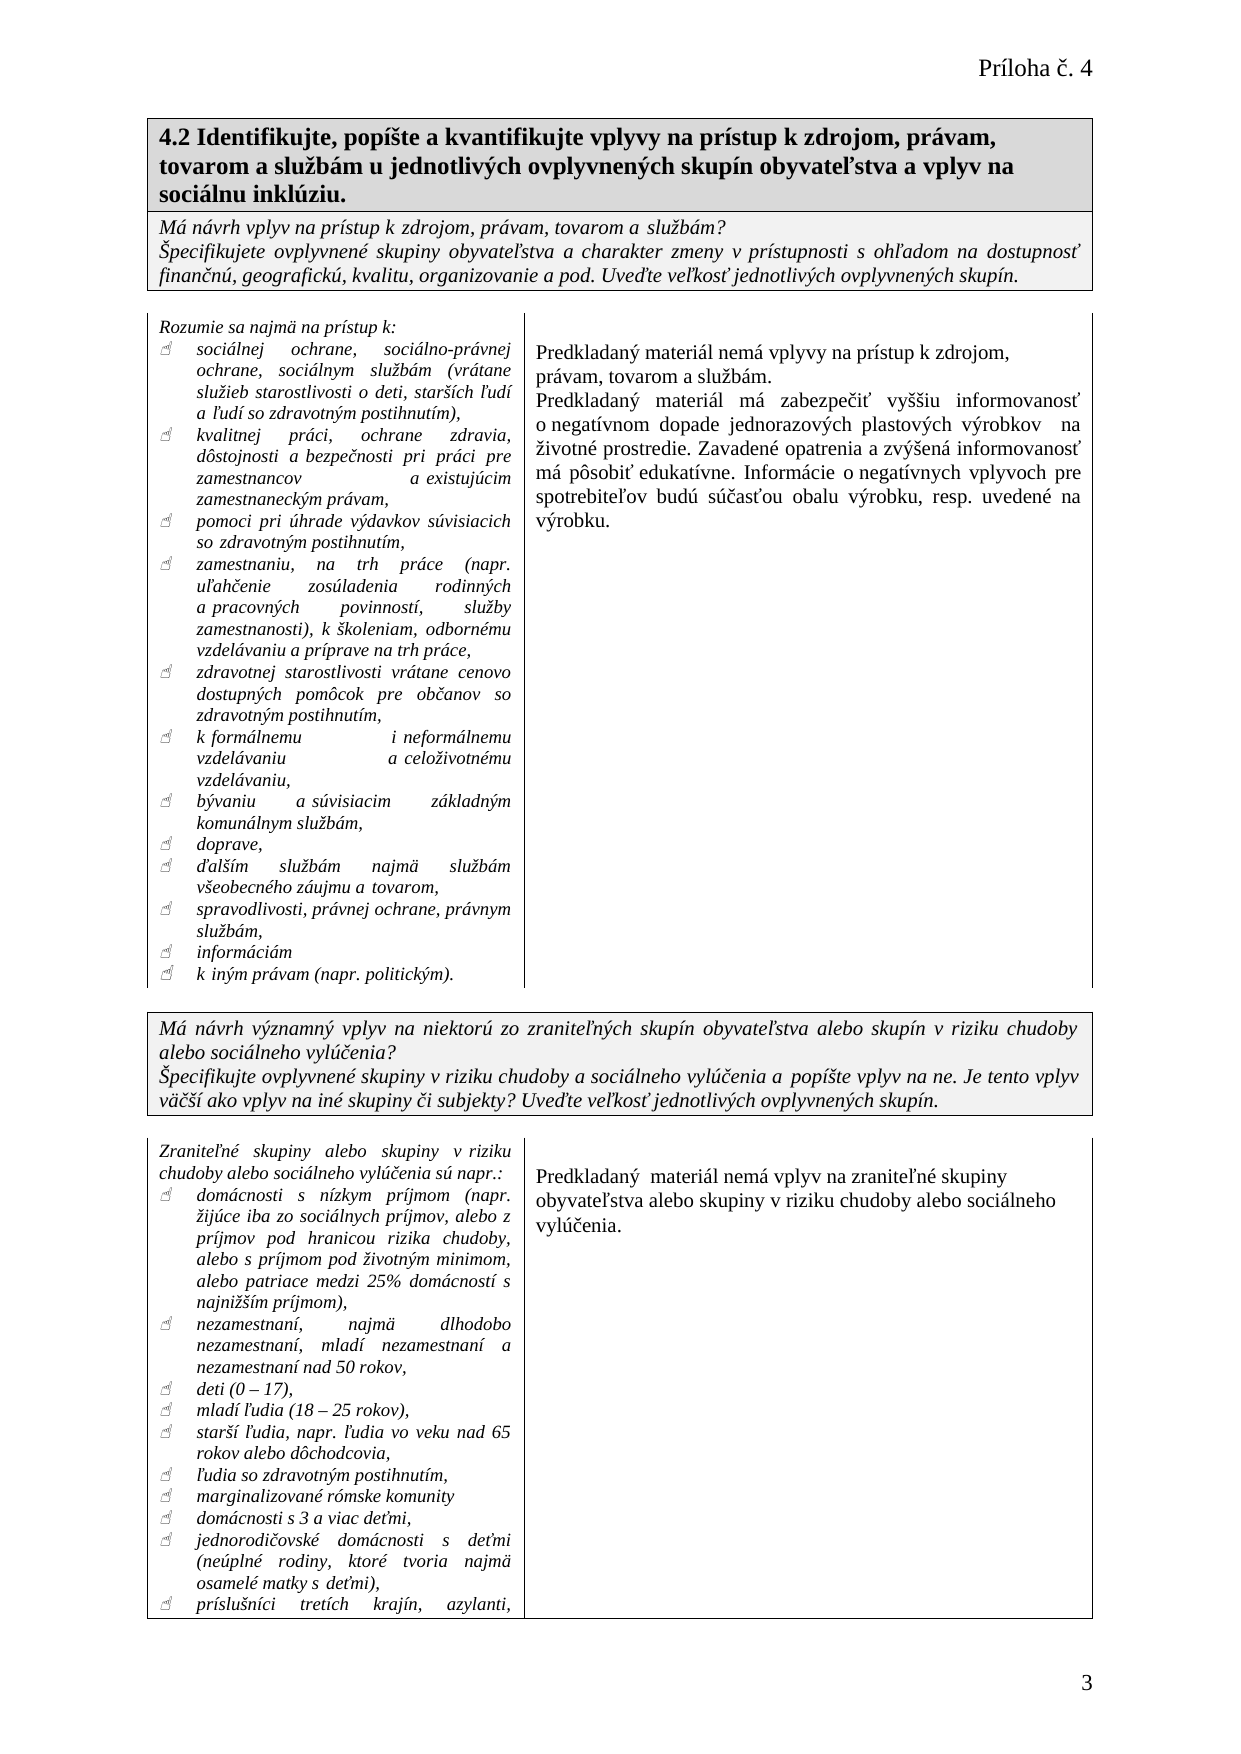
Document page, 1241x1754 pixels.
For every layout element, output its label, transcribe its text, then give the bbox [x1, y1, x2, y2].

table_header Má návrh významný vplyv na niektorú zo zraniteľných skupín obyvateľstva alebo skupín v riziku chudoby alebo sociálneho vylúčenia? Špecifikujte ovplyvnené skupiny v riziku chudoby a sociálneho vylúčenia a popíšte vplyv na ne. Je tento vplyv väčší ako vplyv na iné skupiny či subjekty? Uveďte veľkosť jednotlivých ovplyvnených skupín. [148, 1013, 1092, 1115]
table_header 4.2 Identifikujte, popíšte a kvantifikujte vplyvy na prístup k zdrojom, právam, tovarom a službám u jednotlivých ovplyvnených skupín obyvateľstva a vplyv na sociálnu inklúziu. [148, 119, 1092, 211]
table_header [148, 1138, 524, 1618]
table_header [525, 1138, 1092, 1618]
table_cell Má návrh vplyv na prístup k zdrojom, právam, tovarom a službám? Špecifikujete ovplyvnené skupiny obyvateľstva a charakter zmeny v prístupnosti s ohľadom na dostupnosť finančnú, geografickú, kvalitu, organizovanie a pod. Uveďte veľkosť jednotlivých ovplyvnených skupín. [148, 212, 1092, 290]
table_header Rozumie sa najmä na prístup k: sociálnej ochrane, sociálno-právnej ochrane, sociálnym službám (vrátane služieb starostlivosti o deti, starších ľudí a ľudí so zdravotným postihnutím), kvalitnej práci, ochrane zdravia, dôstojnosti a bezpečnosti pri práci pre zamestnancov a existujúcim zamestnaneckým právam, pomoci pri úhrade výdavkov súvisiacich so zdravotným postihnutím, zamestnaniu, na trh práce (napr. uľahčenie zosúladenia rodinných a pracovných povinností, služby zamestnanosti), k školeniam, odbornému vzdelávaniu a príprave na trh práce, zdravotnej starostlivosti vrátane cenovo dostupných pomôcok pre občanov so zdravotným postihnutím, k formálnemu i neformálnemu vzdelávaniu a celoživotnému vzdelávaniu, bývaniu a súvisiacim základným komunálnym službám, doprave, ďalším službám najmä službám všeobecného záujmu a tovarom, spravodlivosti, právnej ochrane, právnym službám, informáciám k iným právam (napr. politickým). [148, 313, 524, 988]
table_header Predkladaný materiál nemá vplyvy na prístup k zdrojom, právam, tovarom a službám. Predkladaný materiál má zabezpečiť vyššiu informovanosť o negatívnom dopade jednorazových plastových výrobkov na životné prostredie. Zavadené opatrenia a zvýšená informovanosť má pôsobiť edukatívne. Informácie o negatívnych vplyvoch pre spotrebiteľov budú súčasťou obalu výrobku, resp. uvedené na výrobku. [525, 313, 1092, 988]
